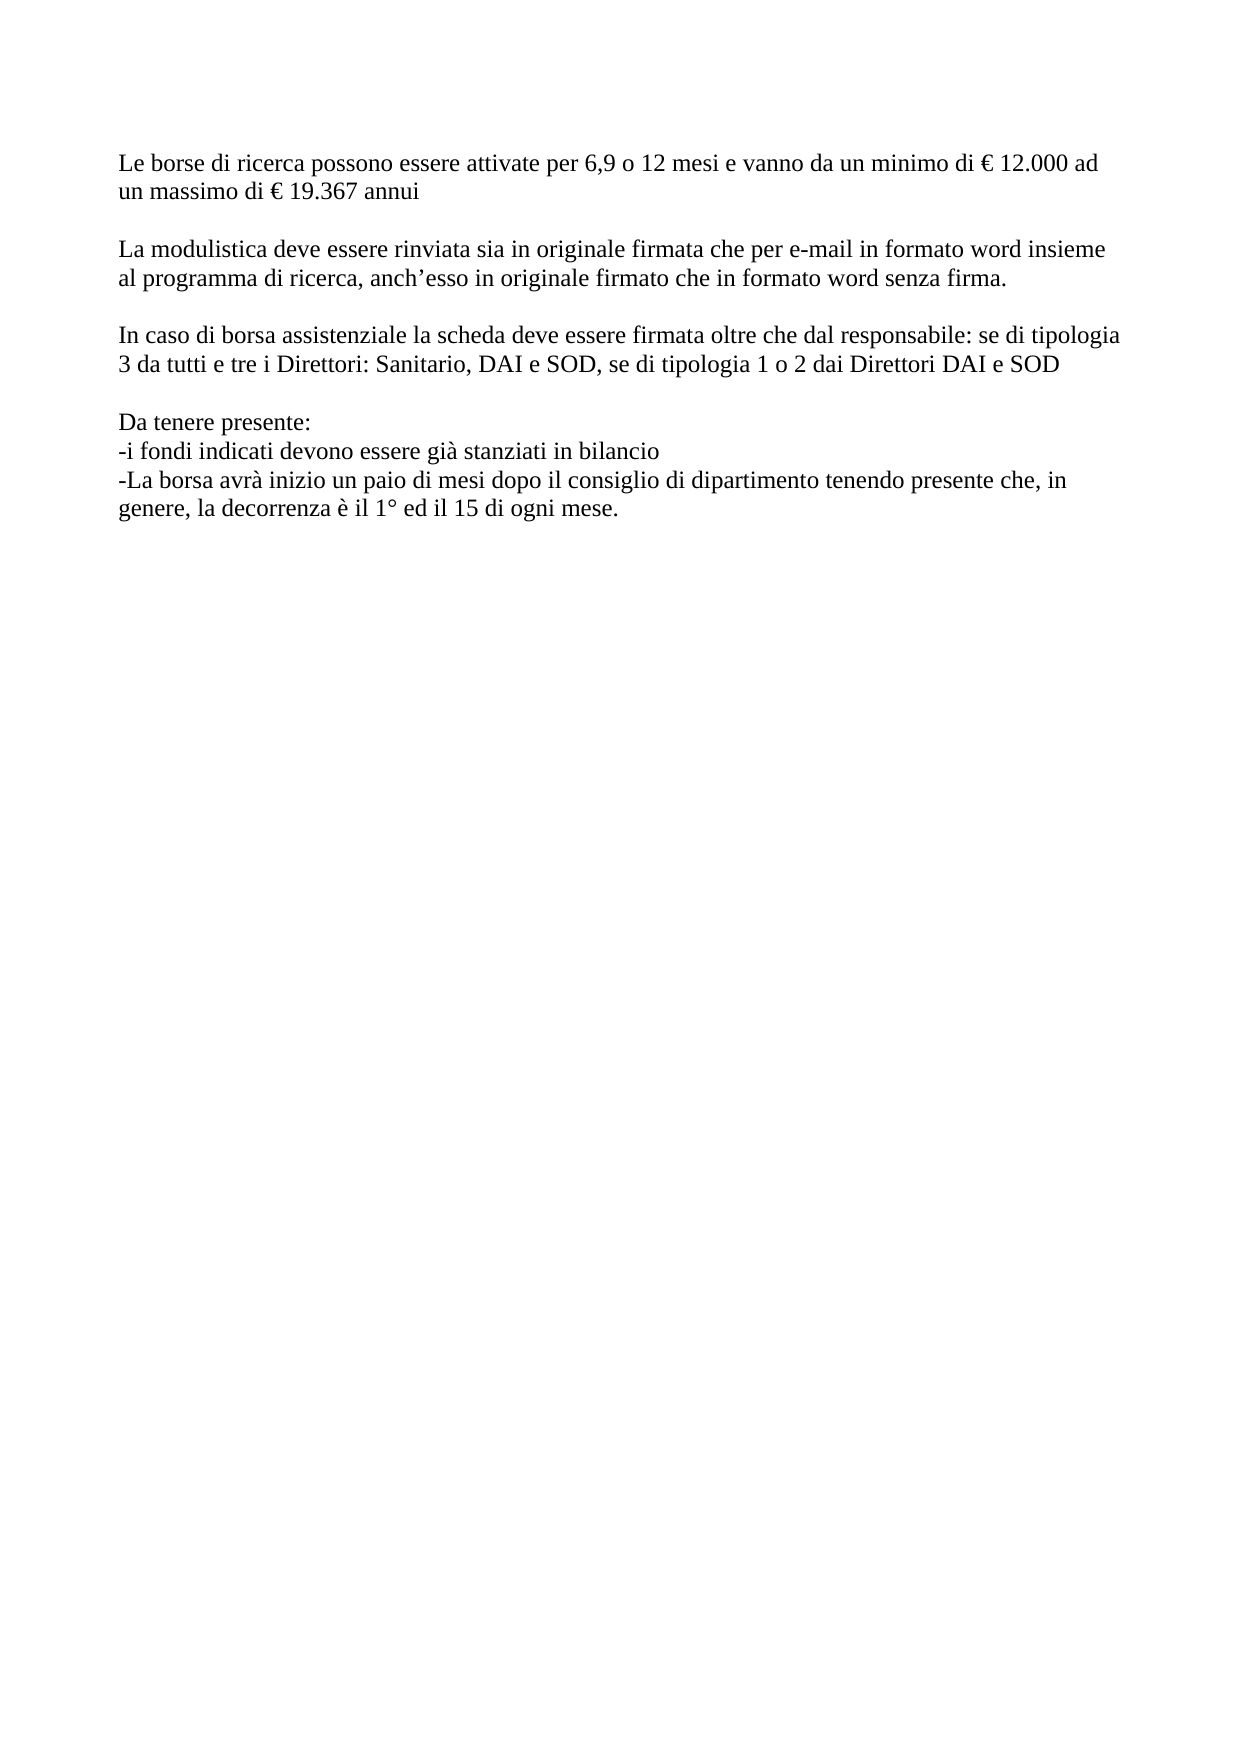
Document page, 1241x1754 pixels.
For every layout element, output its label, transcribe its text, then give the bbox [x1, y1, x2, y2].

text La modulistica deve essere rinviata sia in originale firmata che per e-mail in formato word insieme al programma di ricerca, anch’esso in originale firmato che in formato word senza firma. In caso di borsa assistenziale la scheda deve essere firmata oltre che dal responsabile: se di tipologia 3 da tutti e tre i Direttori: Sanitario, DAI e SOD, se di tipologia 1 o 2 dai Direttori DAI e SOD [118, 234, 1122, 378]
text -La borsa avrà inizio un paio di mesi dopo il consiglio di dipartimento tenendo presente che, in genere, la decorrenza è il 1° ed il 15 di ogni mese. [118, 465, 1122, 522]
text Le borse di ricerca possono essere attivate per 6,9 o 12 mesi e vanno da un minimo di € 12.000 ad un massimo di € 19.367 annui [118, 148, 1122, 205]
text -i fondi indicati devono essere già stanziati in bilancio [118, 436, 1122, 465]
text Da tenere presente: [118, 407, 1122, 436]
